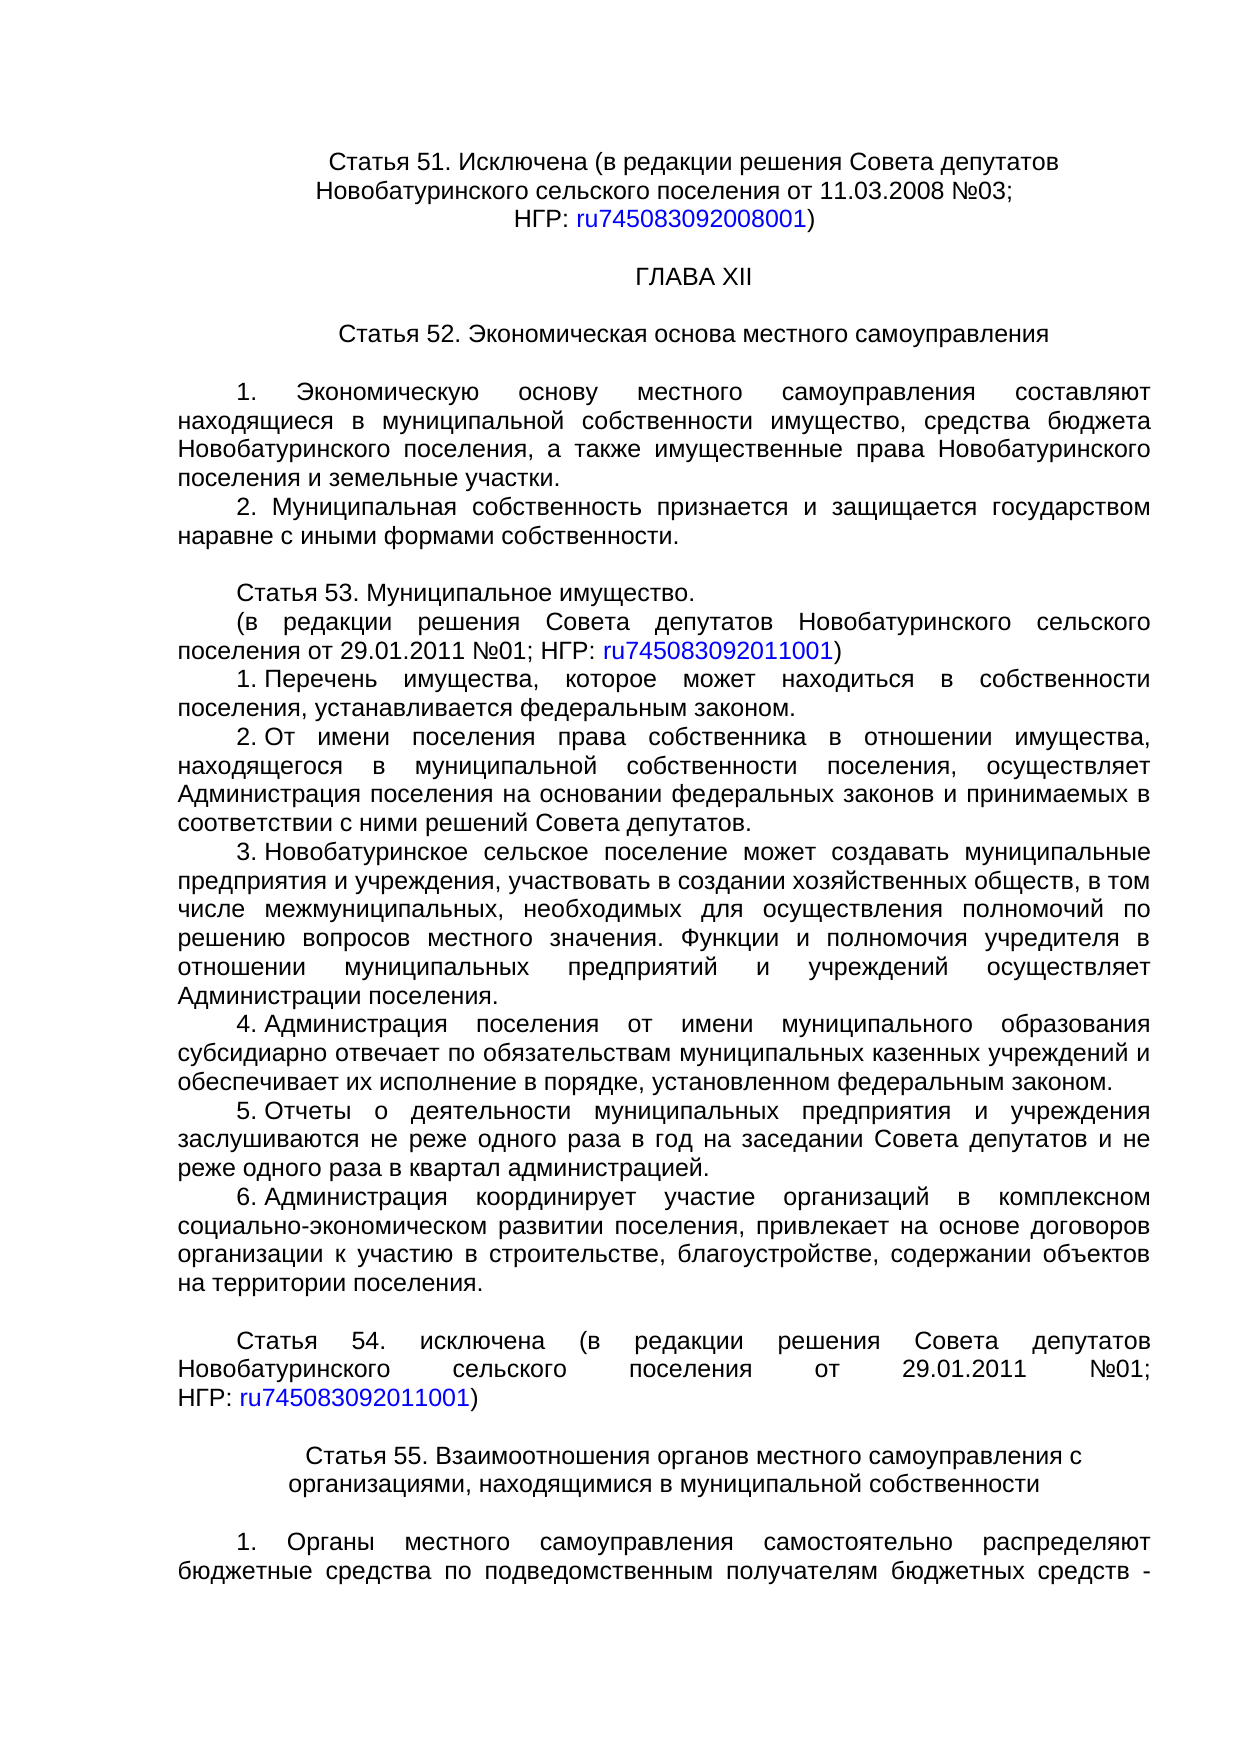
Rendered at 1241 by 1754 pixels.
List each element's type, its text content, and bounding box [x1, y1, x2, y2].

text 5. Отчеты о деятельности муниципальных предприятия и учреждения заслушиваются не реже одного раза в год на заседании Совета депутатов и не реже одного раза в квартал администрацией. [177, 1096, 1152, 1182]
text Статья 53. Муниципальное имущество. [177, 578, 1152, 607]
text 6. Администрация координирует участие организаций в комплексном социально-экономическом развитии поселения, привлекает на основе договоров организации к участию в строительстве, благоустройстве, содержании объектов на территории поселения. [177, 1182, 1152, 1297]
text 1. Перечень имущества, которое может находиться в собственности поселения, устанавливается федеральным законом. [177, 664, 1152, 722]
text Статья 51. Исключена (в редакции решения Совета депутатов Новобатуринского сельского поселения от 11.03.2008 №03; НГР: ru745083092008001) [177, 147, 1152, 233]
text (в редакции решения Совета депутатов Новобатуринского сельского поселения от 29.01.2011 №01; НГР: ru745083092011001) [177, 607, 1152, 664]
text 2. Муниципальная собственность признается и защищается государством наравне с иными формами собственности. [177, 492, 1152, 549]
text 4. Администрация поселения от имени муниципального образования субсидиарно отвечает по обязательствам муниципальных казенных учреждений и обеспечивает их исполнение в порядке, установленном федеральным законом. [177, 1009, 1152, 1096]
text Статья 54. исключена (в редакции решения Совета депутатов Новобатуринского сельского поселения от 29.01.2011 №01; НГР: ru745083092011001) [177, 1326, 1152, 1412]
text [177, 1527, 1152, 1584]
text 2. От имени поселения права собственника в отношении имущества, находящегося в муниципальной собственности поселения, осуществляет Администрация поселения на основании федеральных законов и принимаемых в соответствии с ними решений Совета депутатов. [177, 722, 1152, 837]
text 3. Новобатуринское сельское поселение может создавать муниципальные предприятия и учреждения, участвовать в создании хозяйственных обществ, в том числе межмуниципальных, необходимых для осуществления полномочий по решению вопросов местного значения. Функции и полномочия учредителя в отношении муниципальных предприятий и учреждений осуществляет Администрации поселения. [177, 837, 1152, 1009]
text ГЛАВА ХII [177, 262, 1152, 291]
text 1. Экономическую основу местного самоуправления составляют находящиеся в муниципальной собственности имущество, средства бюджета Новобатуринского поселения, а также имущественные права Новобатуринского поселения и земельные участки. [177, 377, 1152, 492]
text Статья 52. Экономическая основа местного самоуправления [177, 319, 1152, 348]
text Статья 55. Взаимоотношения органов местного самоуправления с организациями, находящимися в муниципальной собственности [177, 1441, 1152, 1498]
